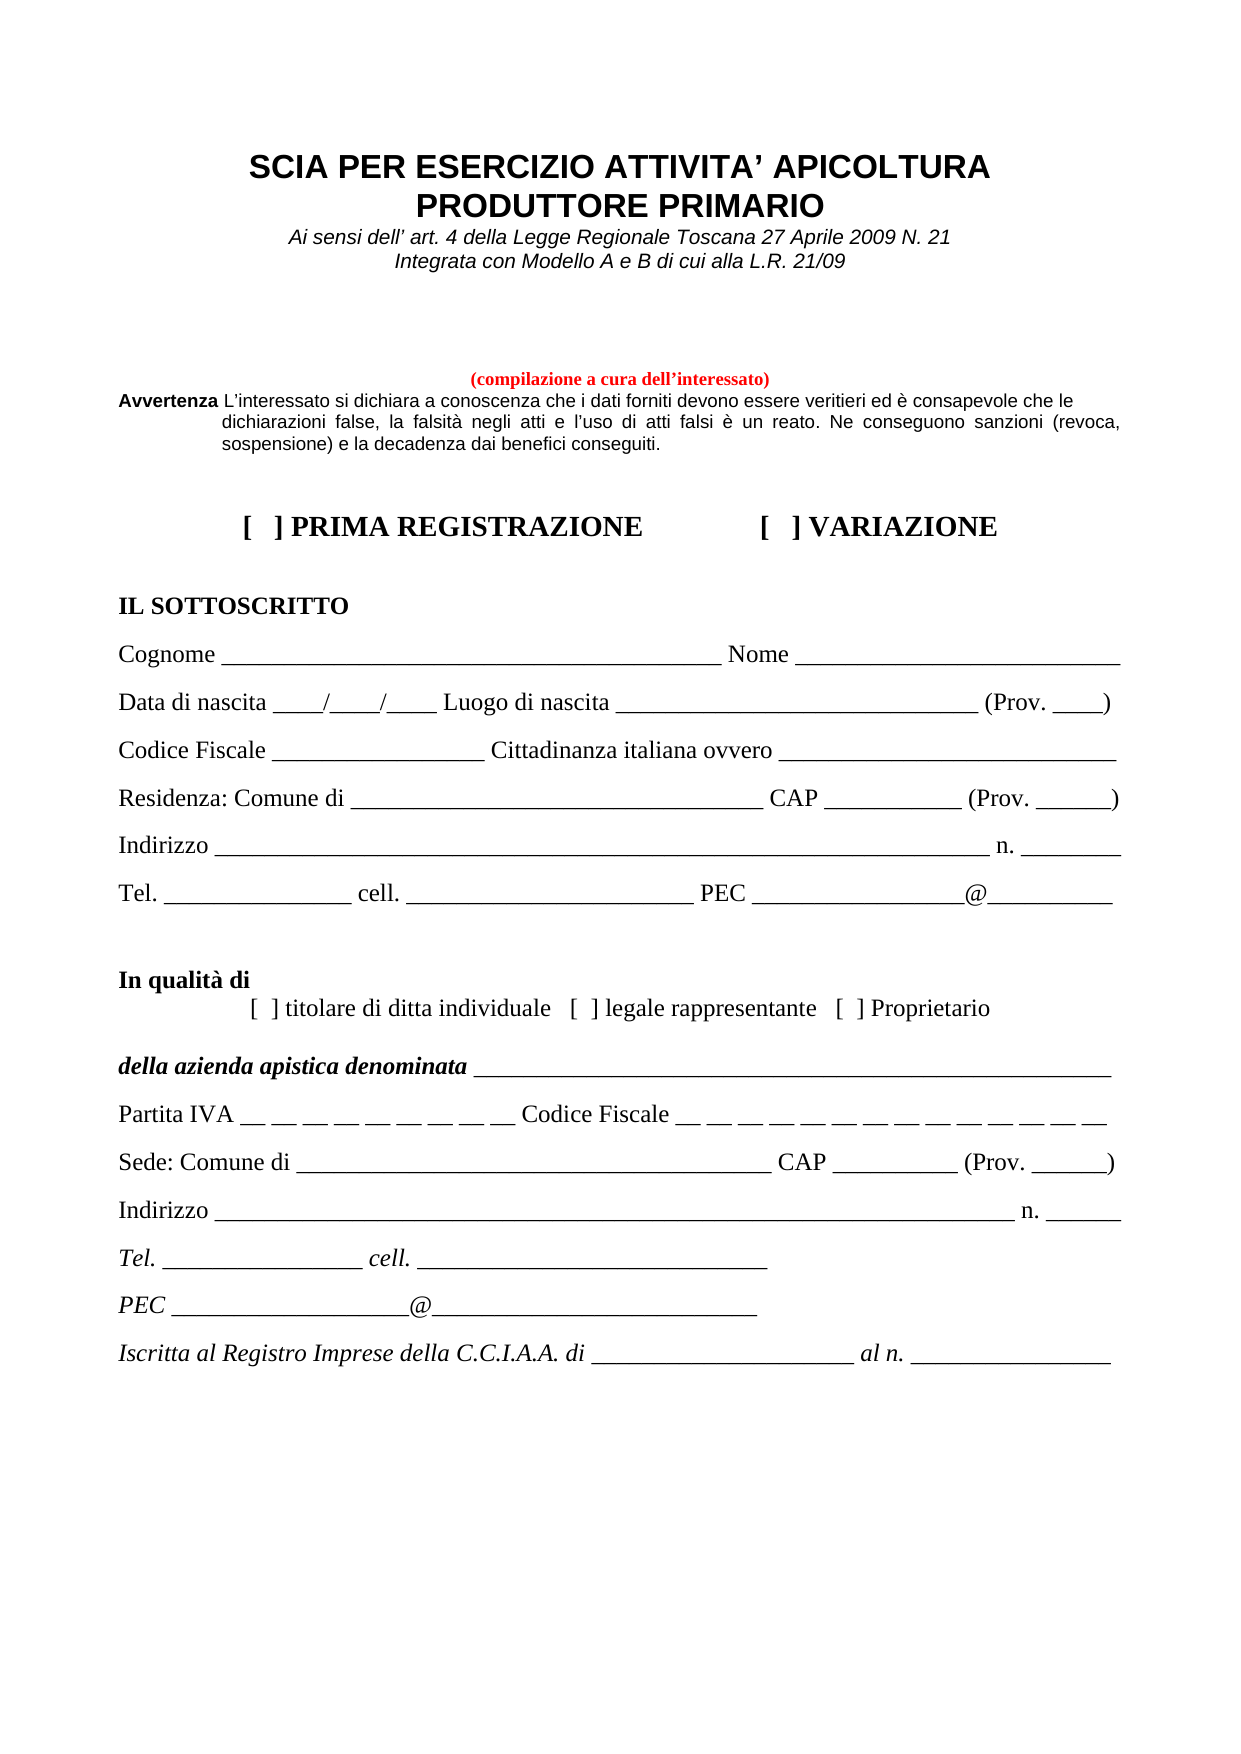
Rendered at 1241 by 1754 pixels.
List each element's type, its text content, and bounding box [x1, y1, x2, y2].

text Partita IVA __ __ __ __ __ __ __ __ __ Codice Fiscale __ __ __ __ __ __ __ __ __ __ __ __ __ __ [118, 1099, 1122, 1128]
text Integrata con Modello A e B di cui alla L.R. 21/09 [118, 248, 1122, 272]
text Sede: Comune di ______________________________________ CAP __________ (Prov. ______) [118, 1147, 1122, 1176]
text (compilazione a cura dell’interessato) [118, 368, 1122, 390]
text IL SOTTOSCRITTO [118, 591, 1122, 620]
text PEC ___________________@__________________________ [118, 1291, 1122, 1319]
text Indirizzo ______________________________________________________________ n. ________ [118, 831, 1122, 859]
text Iscritta al Registro Imprese della C.C.I.A.A. di _____________________ al n. ________________ [118, 1338, 1122, 1367]
text dichiarazioni false, la falsità negli atti e l’uso di atti falsi è un reato. Ne conseguono sanzioni (revoca, sospensione) e la decadenza dai benefici conseguiti. [222, 411, 1122, 454]
text della azienda apistica denominata ___________________________________________________ [118, 1051, 1122, 1080]
text Avvertenza L’interessato si dichiara a conoscenza che i dati forniti devono essere veritieri ed è consapevole che le [118, 390, 1122, 411]
text [ ] titolare di ditta individuale [ ] legale rappresentante [ ] Proprietario [118, 993, 1122, 1022]
text In qualità di [118, 965, 1122, 993]
text Ai sensi dell’ art. 4 della Legge Regionale Toscana 27 Aprile 2009 N. 21 [118, 224, 1122, 248]
text Tel. ________________ cell. ____________________________ [118, 1243, 1122, 1271]
text SCIA PER ESERCIZIO ATTIVITA’ APICOLTURA [118, 148, 1122, 186]
text Cognome ________________________________________ Nome __________________________ [118, 639, 1122, 668]
text PRODUTTORE PRIMARIO [118, 186, 1122, 224]
text Codice Fiscale _________________ Cittadinanza italiana ovvero ___________________________ [118, 735, 1122, 763]
text [ ] PRIMA REGISTRAZIONE [ ] VARIAZIONE [118, 509, 1122, 543]
text Tel. _______________ cell. _______________________ PEC _________________@__________ [118, 878, 1122, 907]
text Residenza: Comune di _________________________________ CAP ___________ (Prov. ______) [118, 783, 1122, 811]
text Indirizzo ________________________________________________________________ n. ______ [118, 1195, 1122, 1223]
text Data di nascita ____/____/____ Luogo di nascita _____________________________ (Prov. ____) [118, 687, 1122, 716]
